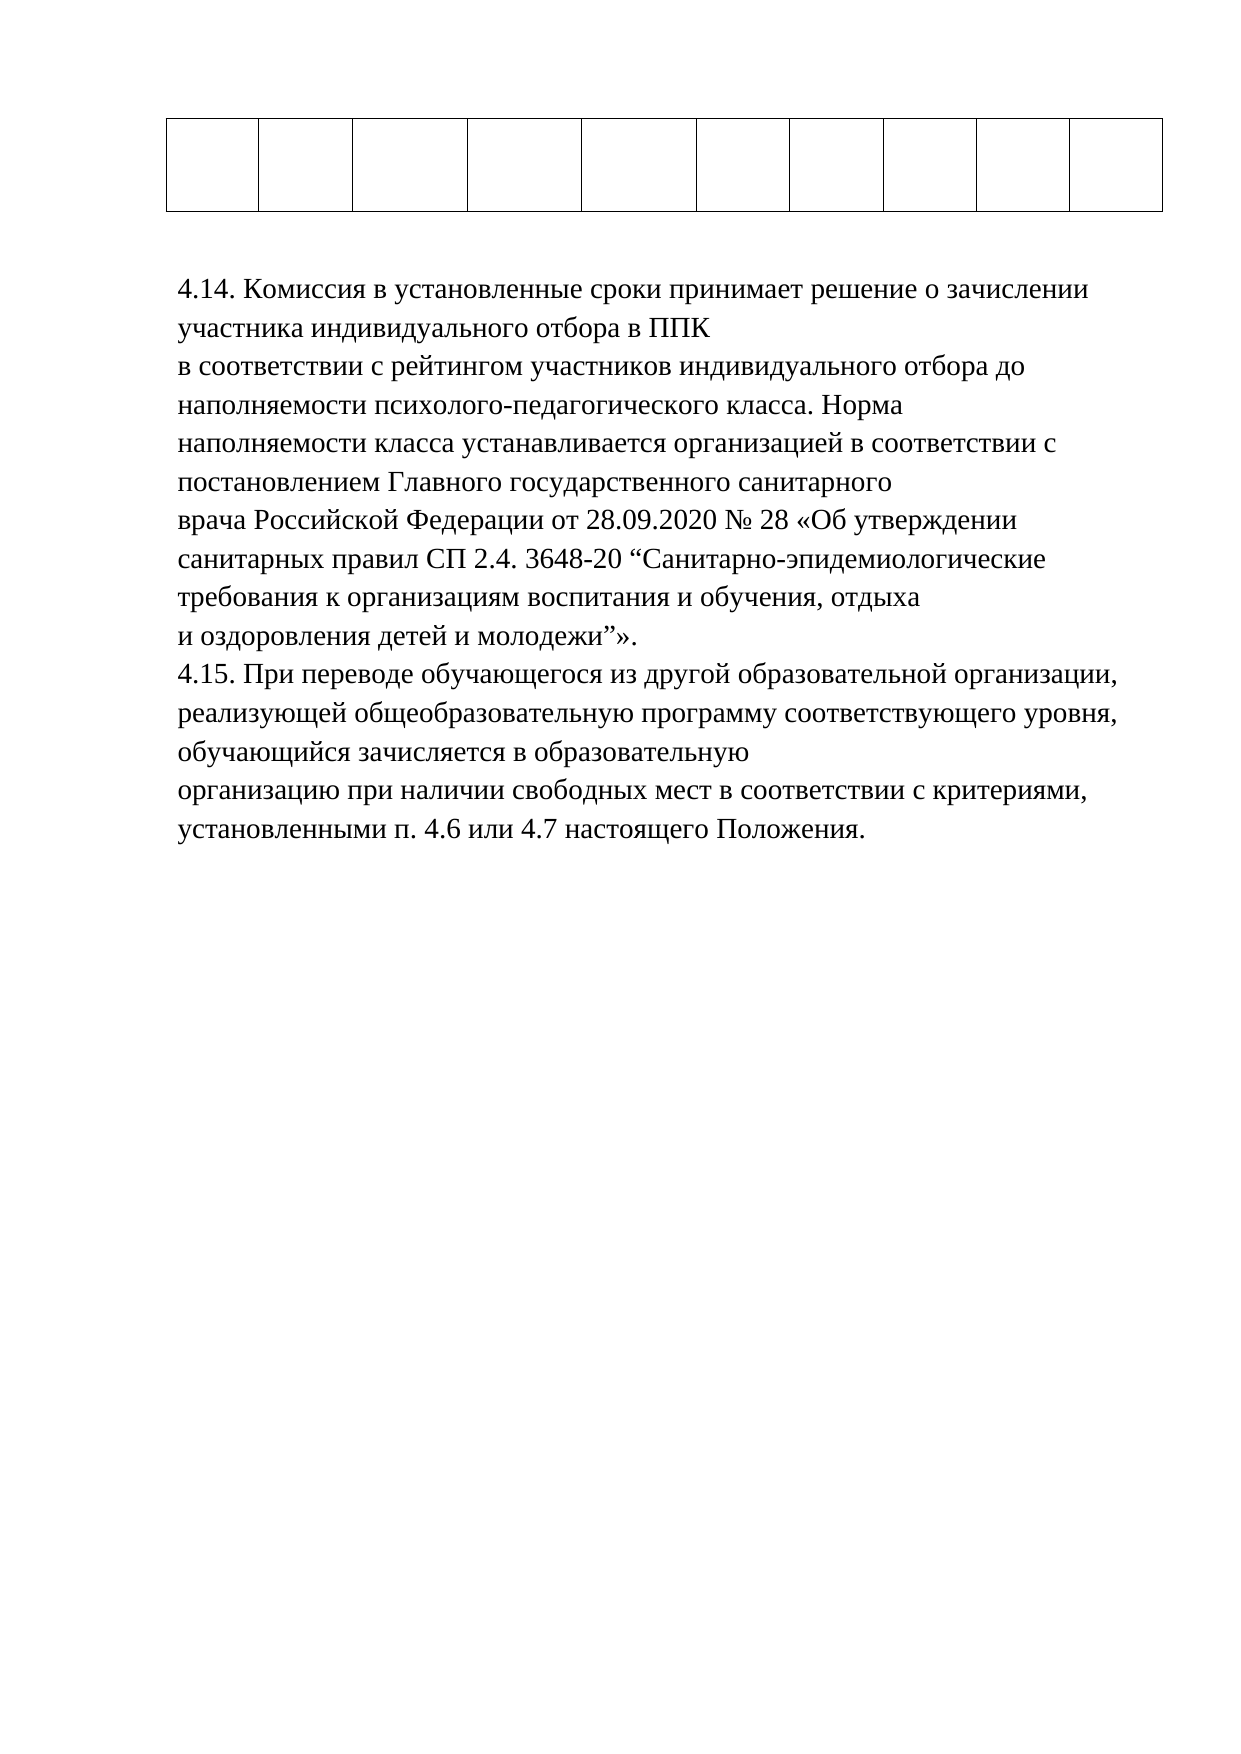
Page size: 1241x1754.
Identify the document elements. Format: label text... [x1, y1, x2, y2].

table_cell [790, 119, 883, 211]
table_cell [1070, 119, 1162, 211]
text 4.14. Комиссия в установленные сроки принимает решение о зачислении участника индивидуального отбора в ППК в соответствии с рейтингом участников индивидуального отбора до наполняемости психолого-педагогического класса. Норма наполняемости класса устанавливается организацией в соответствии с постановлением Главного государственного санитарного врача Российской Федерации от 28.09.2020 № 28 «Об утверждении санитарных правил СП 2.4. 3648-20 “Санитарно-эпидемиологические требования к организациям воспитания и обучения, отдыха и оздоровления детей и молодежи”». 4.15. При переводе обучающегося из другой образовательной организации, реализующей общеобразовательную программу соответствующего уровня, обучающийся зачисляется в образовательную организацию при наличии свободных мест в соответствии с критериями, установленными п. 4.6 или 4.7 настоящего Положения. [177, 271, 1152, 844]
table_cell [259, 119, 352, 211]
table_cell [582, 119, 696, 211]
table_cell [353, 119, 467, 211]
table_cell [884, 119, 976, 211]
table_cell [697, 119, 789, 211]
table_cell [167, 119, 258, 211]
table_cell [468, 119, 581, 211]
table_cell [977, 119, 1069, 211]
